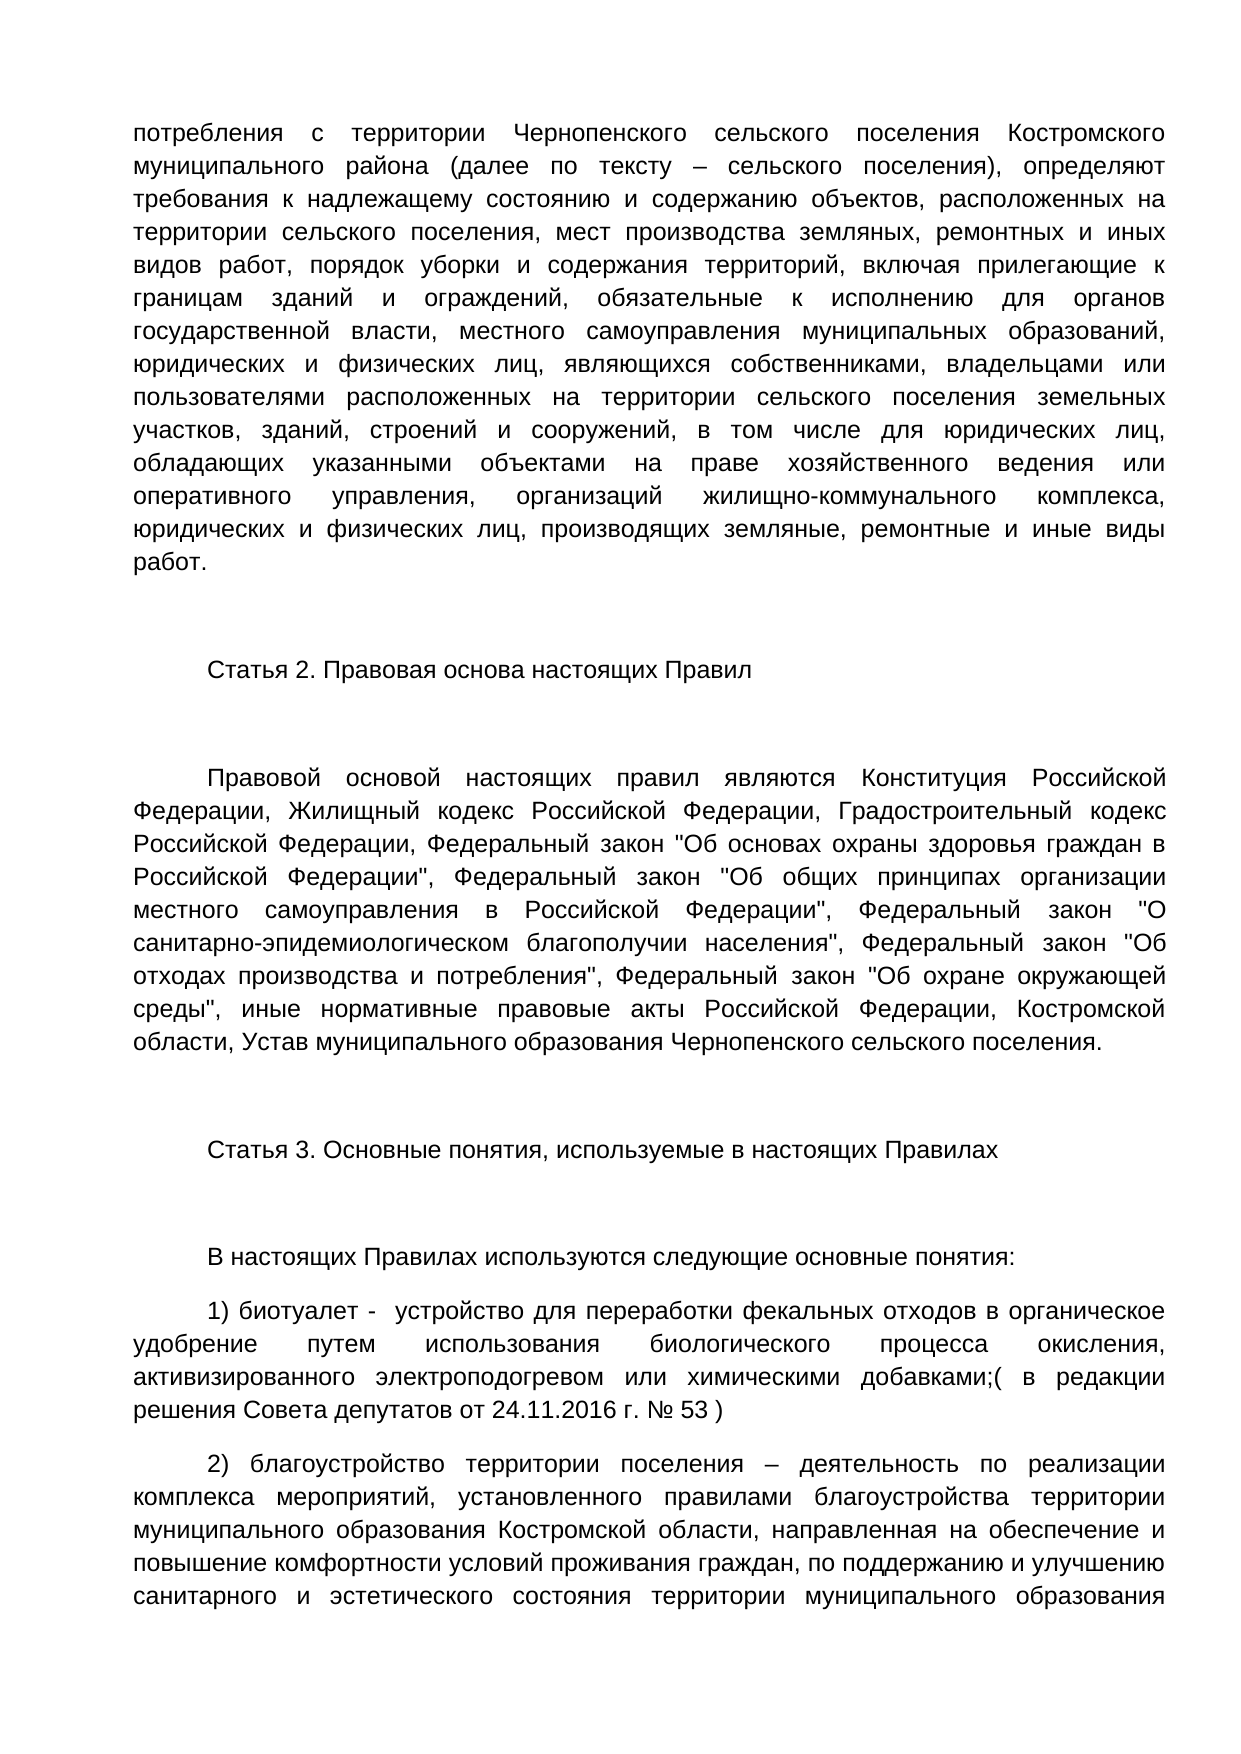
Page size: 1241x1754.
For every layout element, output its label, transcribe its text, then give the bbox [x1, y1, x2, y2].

text В настоящих Правилах используются следующие основные понятия: [133, 1242, 1167, 1271]
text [133, 1449, 1167, 1610]
text 1) биотуалет - устройство для переработки фекальных отходов в органическое удобрение путем использования биологического процесса окисления, активизированного электроподогревом или химическими добавками;( в редакции решения Совета депутатов от 24.11.2016 г. № 53 ) [133, 1296, 1167, 1424]
text Правовой основой настоящих правил являются Конституция Российской Федерации, Жилищный кодекс Российской Федерации, Градостроительный кодекс Российской Федерации, Федеральный закон "Об основах охраны здоровья граждан в Российской Федерации", Федеральный закон "Об общих принципах организации местного самоуправления в Российской Федерации", Федеральный закон "О санитарно-эпидемиологическом благополучии населения", Федеральный закон "Об отходах производства и потребления", Федеральный закон "Об охране окружающей среды", иные нормативные правовые акты Российской Федерации, Костромской области, Устав муниципального образования Чернопенского сельского поселения. [133, 763, 1167, 1056]
text Статья 3. Основные понятия, используемые в настоящих Правилах [133, 1135, 1167, 1163]
text Статья 2. Правовая основа настоящих Правил [133, 655, 1167, 684]
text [133, 118, 1167, 576]
